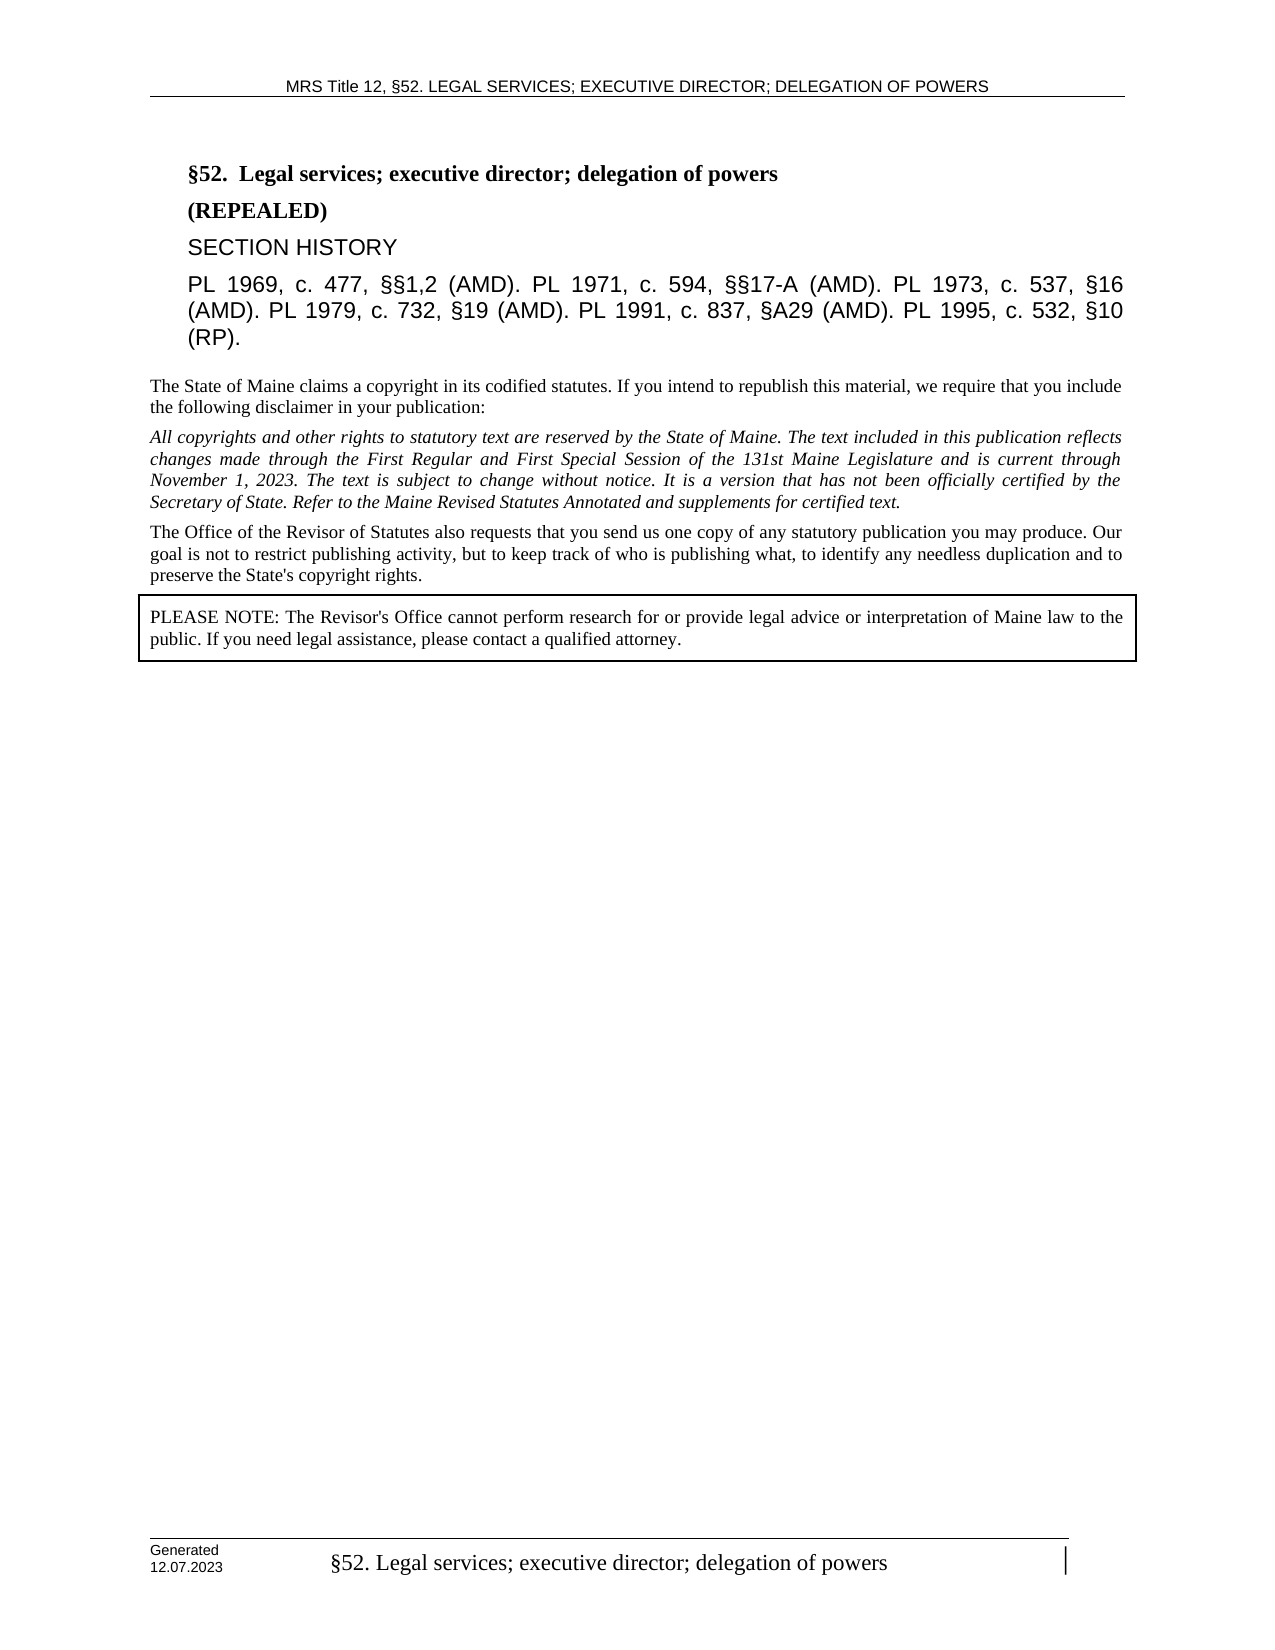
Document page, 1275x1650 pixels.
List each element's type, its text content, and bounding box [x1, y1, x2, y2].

text §52. Legal services; executive director; delegation of powers [187, 160, 1125, 187]
text All copyrights and other rights to statutory text are reserved by the State of Maine. The text included in this publication reflects changes made through the First Regular and First Special Session of the 131st Maine Legislature and is current through November 1, 2023 . The text is subject to change without notice. It is a version that has not been officially certified by the Secretary of State. Refer to the Maine Revised Statutes Annotated and supplements for certified text. [150, 426, 1125, 512]
text PL 1969, c. 477, §§1,2 (AMD). PL 1971, c. 594, §§17-A (AMD). PL 1973, c. 537, §16 (AMD). PL 1979, c. 732, §19 (AMD). PL 1991, c. 837, §A29 (AMD). PL 1995, c. 532, §10 (RP). [187, 271, 1125, 350]
text The State of Maine claims a copyright in its codified statutes. If you intend to republish this material, we require that you include the following disclaimer in your publication: [150, 375, 1125, 418]
text SECTION HISTORY [187, 234, 1125, 260]
text (REPEALED) [187, 197, 1125, 223]
text The Office of the Revisor of Statutes also requests that you send us one copy of any statutory publication you may produce. Our goal is not to restrict publishing activity, but to keep track of who is publishing what, to identify any needless duplication and to preserve the State's copyright rights. [150, 521, 1125, 586]
text PLEASE NOTE: The Revisor's Office cannot perform research for or provide legal advice or interpretation of Maine law to the public. If you need legal assistance, please contact a qualified attorney. [140, 596, 1135, 660]
